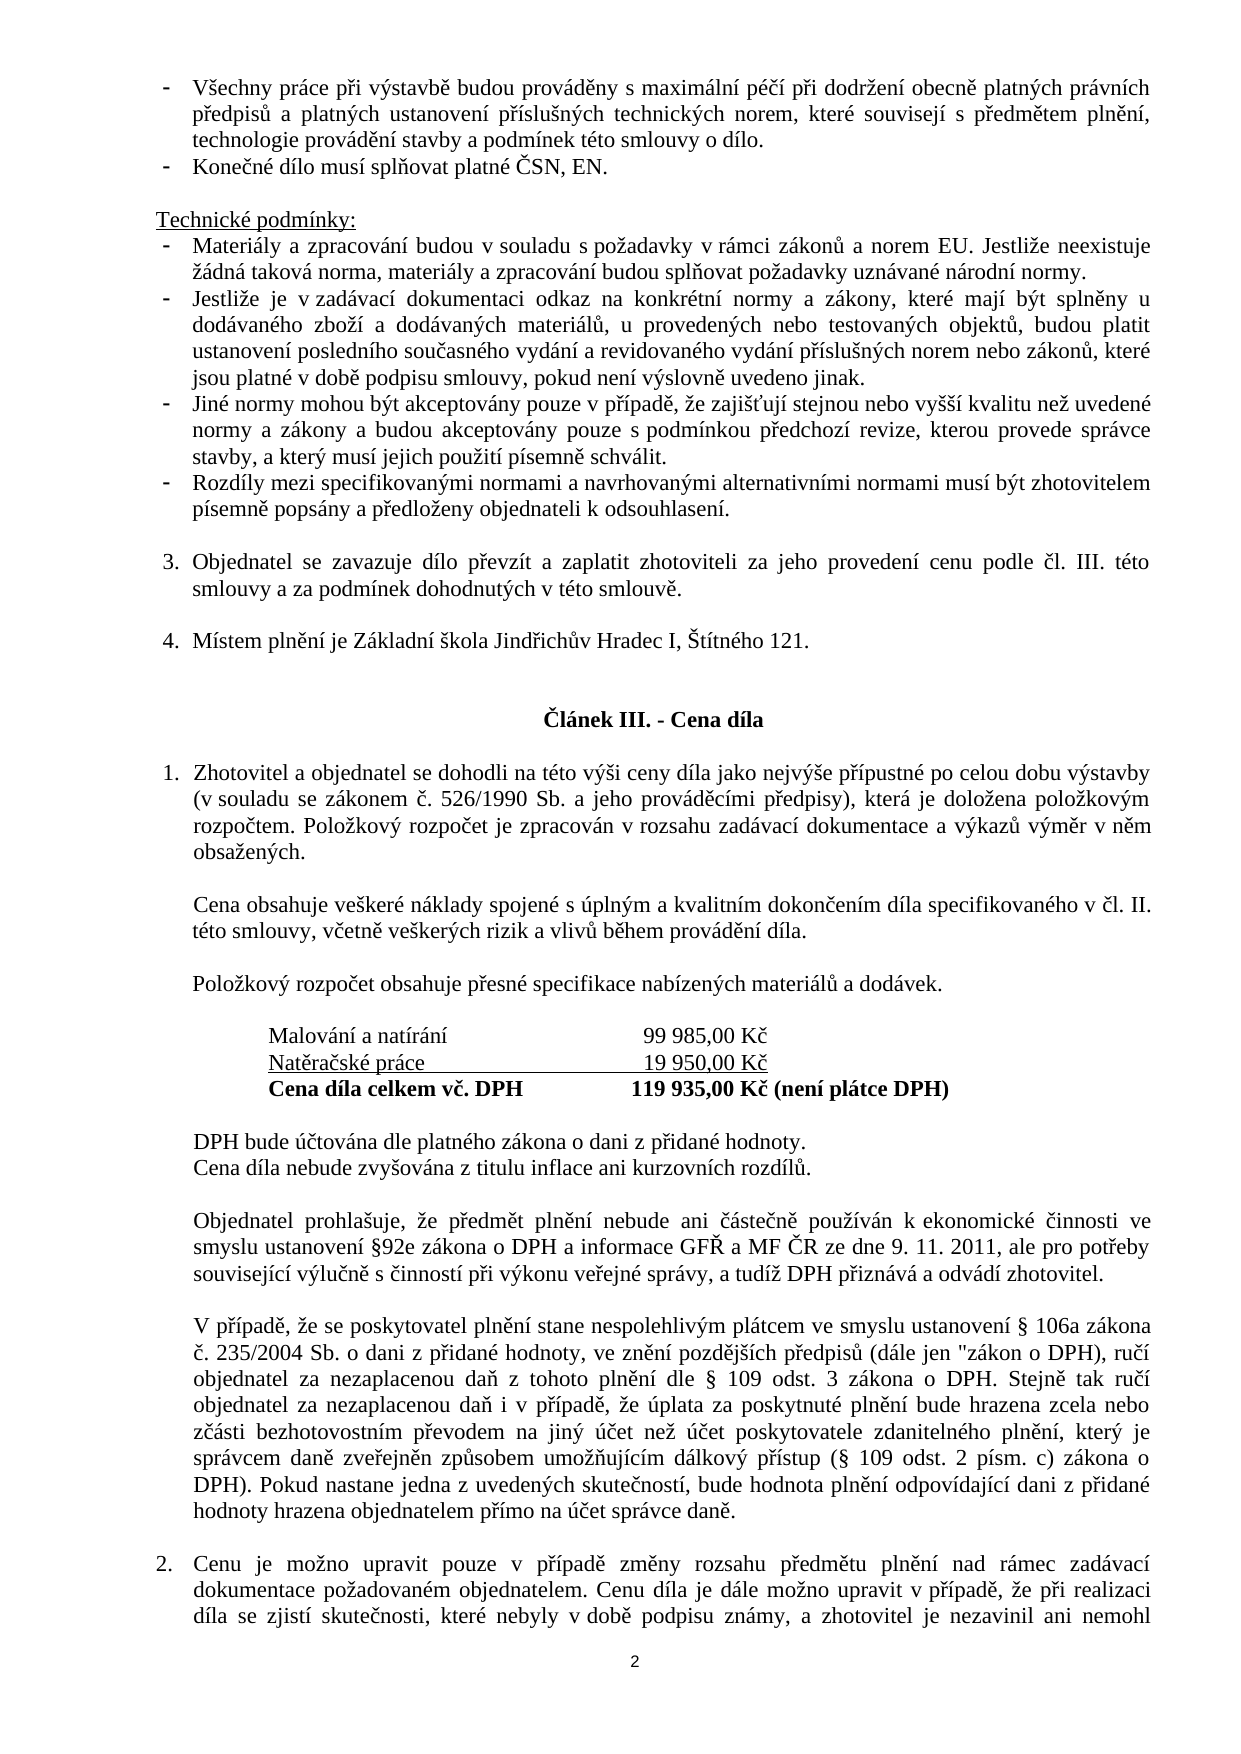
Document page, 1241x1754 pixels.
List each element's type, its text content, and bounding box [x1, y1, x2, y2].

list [156, 1550, 1152, 1629]
list Všechny práce při výstavbě budou prováděny s maximální péčí při dodržení obecně platných právních předpisů a platných ustanovení příslušných technických norem, které souvisejí s předmětem plnění, technologie provádění stavby a podmínek této smlouvy o dílo. [162, 74, 1152, 153]
text Malování a natírání 99 985,00 Kč [193, 1023, 1152, 1049]
list Jestliže je v zadávací dokumentaci odkaz na konkrétní normy a zákony, které mají být splněny u dodávaného zboží a dodávaných materiálů, u provedených nebo testovaných objektů, budou platit ustanovení posledního současného vydání a revidovaného vydání příslušných norem nebo zákonů, které jsou platné v době podpisu smlouvy, pokud není výslovně uvedeno jinak. [162, 285, 1152, 390]
text Cena díla nebude zvyšována z titulu inflace ani kurzovních rozdílů. [193, 1154, 1152, 1181]
text V případě, že se poskytovatel plnění stane nespolehlivým plátcem ve smyslu ustanovení § 106a zákona č. 235/2004 Sb. o dani z přidané hodnoty, ve znění pozdějších předpisů (dále jen "zákon o DPH), ručí objednatel za nezaplacenou daň z tohoto plnění dle § 109 odst. 3 zákona o DPH. Stejně tak ručí objednatel za nezaplacenou daň i v případě, že úplata za poskytnuté plnění bude hrazena zcela nebo zčásti bezhotovostním převodem na jiný účet než účet poskytovatele zdanitelného plnění, který je správcem daně zveřejněn způsobem umožňujícím dálkový přístup (§ 109 odst. 2 písm. c) zákona o DPH). Pokud nastane jedna z uvedených skutečností, bude hodnota plnění odpovídající dani z přidané hodnoty hrazena objednatelem přímo na účet správce daně. [193, 1312, 1152, 1523]
list Konečné dílo musí splňovat platné ČSN, EN. [162, 153, 1152, 179]
text Článek III. - Cena díla [156, 706, 1152, 733]
text Objednatel prohlašuje, že předmět plnění nebude ani částečně používán k ekonomické činnosti ve smyslu ustanovení §92e zákona o DPH a informace GFŘ a MF ČR ze dne 9. 11. 2011, ale pro potřeby související výlučně s činností při výkonu veřejné správy, a tudíž DPH přiznává a odvádí zhotovitel. [193, 1207, 1152, 1286]
text Natěračské práce 19 950,00 Kč [193, 1049, 1152, 1075]
text Technické podmínky: [156, 206, 1152, 232]
list Jiné normy mohou být akceptovány pouze v případě, že zajišťují stejnou nebo vyšší kvalitu než uvedené normy a zákony a budou akceptovány pouze s podmínkou předchozí revize, kterou provede správce stavby, a který musí jejich použití písemně schválit. [162, 390, 1152, 469]
list Materiály a zpracování budou v souladu s požadavky v rámci zákonů a norem EU. Jestliže neexistuje žádná taková norma, materiály a zpracování budou splňovat požadavky uznávané národní normy. [162, 232, 1152, 285]
list Rozdíly mezi specifikovanými normami a navrhovanými alternativními normami musí být zhotovitelem písemně popsány a předloženy objednateli k odsouhlasení. [162, 469, 1152, 522]
list Objednatel se zavazuje dílo převzít a zaplatit zhotoviteli za jeho provedení cenu podle čl. III. této smlouvy a za podmínek dohodnutých v této smlouvě. [162, 548, 1152, 601]
text DPH bude účtována dle platného zákona o dani z přidané hodnoty. [193, 1128, 1152, 1154]
list Místem plnění je Základní škola Jindřichův Hradec I, Štítného 121. [162, 627, 1152, 654]
list Zhotovitel a objednatel se dohodli na této výši ceny díla jako nejvýše přípustné po celou dobu výstavby (v souladu se zákonem č. 526/1990 Sb. a jeho prováděcími předpisy), která je doložena položkovým rozpočtem. Položkový rozpočet je zpracován v rozsahu zadávací dokumentace a výkazů výměr v něm obsažených. [162, 759, 1152, 864]
text Cena díla celkem vč. DPH 119 935,00 Kč (není plátce DPH) [193, 1075, 1152, 1102]
text Cena obsahuje veškeré náklady spojené s úplným a kvalitním dokončením díla specifikovaného v čl. II. této smlouvy, včetně veškerých rizik a vlivů během provádění díla. [192, 891, 1152, 943]
text Položkový rozpočet obsahuje přesné specifikace nabízených materiálů a dodávek. [118, 970, 1152, 996]
